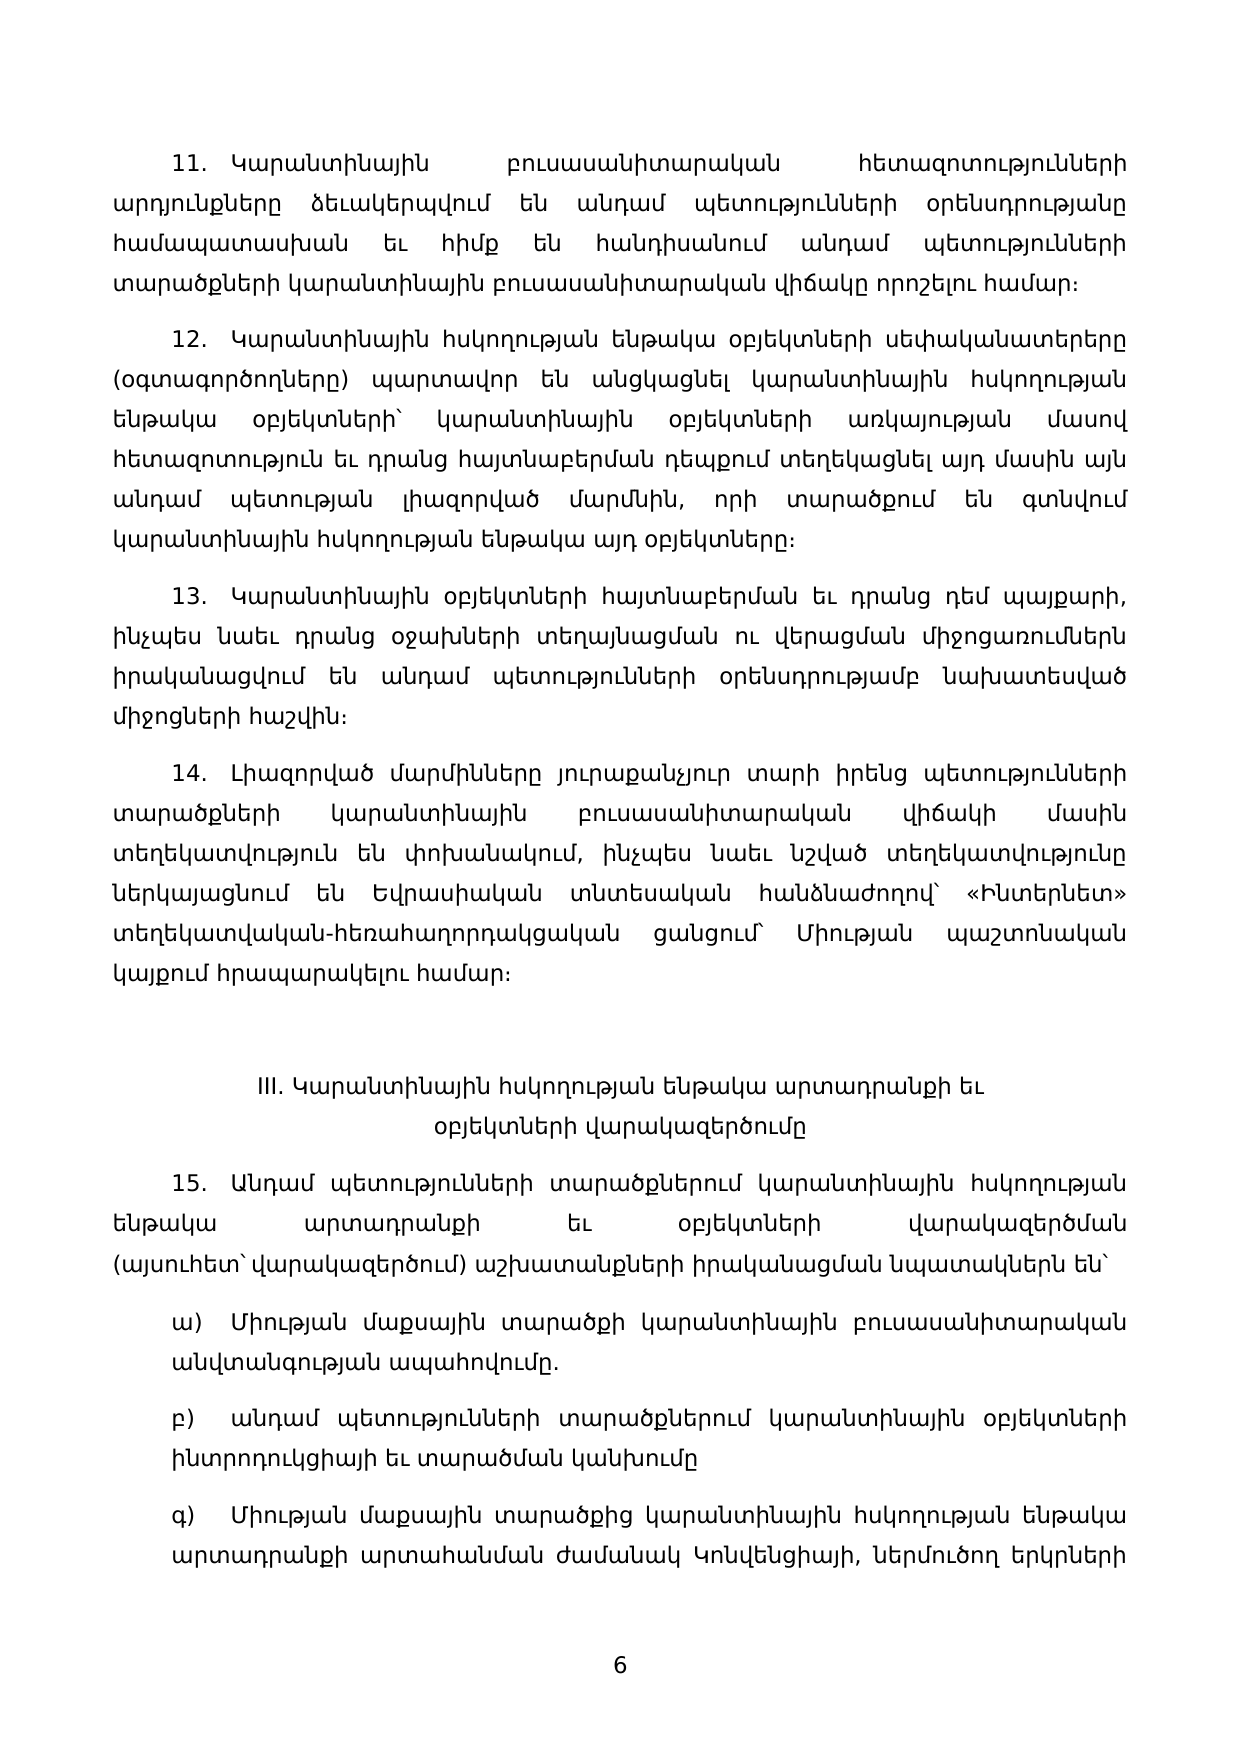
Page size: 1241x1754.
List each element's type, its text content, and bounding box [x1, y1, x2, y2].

text 13. Կարանտինային օբյեկտների հայտնաբերման եւ դրանց դեմ պայքարի, ինչպես նաեւ դրանց օջախների տեղայնացման ու վերացման միջոցառումներն իրականացվում են անդամ պետությունների օրենսդրությամբ նախատեսված միջոցների հաշվին։ [112, 583, 1128, 730]
text III. Կարանտինային հսկողության ենթակա արտադրանքի եւ օբյեկտների վարակազերծումը [230, 1073, 1011, 1140]
text 12. Կարանտինային հսկողության ենթակա օբյեկտների սեփականատերերը (օգտագործողները) պարտավոր են անցկացնել կարանտինային հսկողության ենթակա օբյեկտների՝ կարանտինային օբյեկտների առկայության մասով հետազոտություն եւ դրանց հայտնաբերման դեպքում տեղեկացնել այդ մասին այն անդամ պետության լիազորված մարմնին, որի տարածքում են գտնվում կարանտինային հսկողության ենթակա այդ օբյեկտները։ [112, 327, 1128, 553]
text 11. Կարանտինային բուսասանիտարական հետազոտությունների արդյունքները ձեւակերպվում են անդամ պետությունների օրենսդրությանը համապատասխան եւ հիմք են հանդիսանում անդամ պետությունների տարածքների կարանտինային բուսասանիտարական վիճակը որոշելու համար։ [112, 150, 1128, 297]
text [171, 1502, 1128, 1569]
text ա) Միության մաքսային տարածքի կարանտինային բուսասանիտարական անվտանգության ապահովումը. [171, 1309, 1128, 1375]
text բ) անդամ պետությունների տարածքներում կարանտինային օբյեկտների ինտրոդուկցիայի եւ տարածման կանխումը [171, 1405, 1128, 1472]
text 15. Անդամ պետությունների տարածքներում կարանտինային հսկողության ենթակա արտադրանքի եւ օբյեկտների վարակազերծման (այսուհետ՝ վարակազերծում) աշխատանքների իրականացման նպատակներն են՝ [112, 1170, 1128, 1278]
text 14. Լիազորված մարմինները յուրաքանչյուր տարի իրենց պետությունների տարածքների կարանտինային բուսասանիտարական վիճակի մասին տեղեկատվություն են փոխանակում, ինչպես նաեւ նշված տեղեկատվությունը ներկայացնում են Եվրասիական տնտեսական հանձնաժողով՝ «Ինտերնետ» տեղեկատվական-հեռահաղորդակցական ցանցում՝ Միության պաշտոնական կայքում հրապարակելու համար։ [112, 760, 1128, 987]
